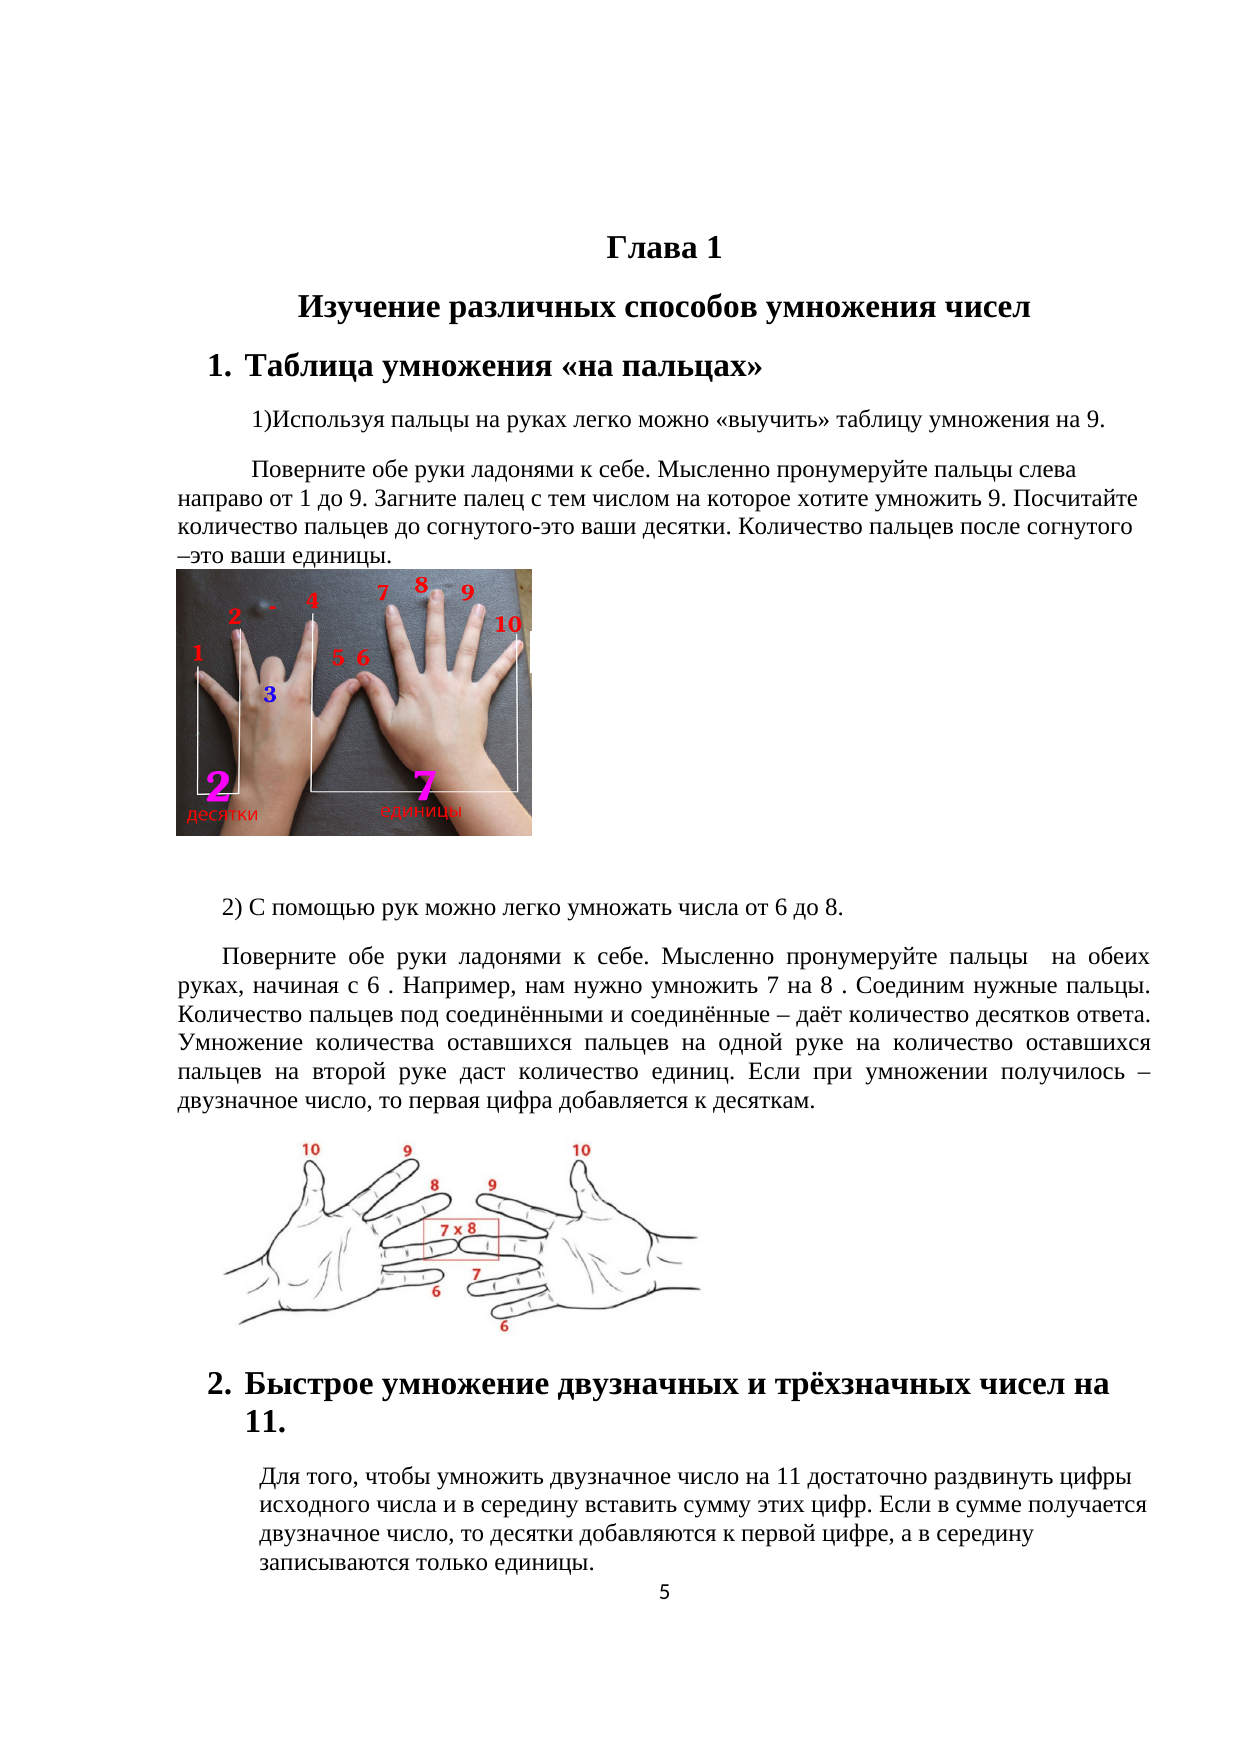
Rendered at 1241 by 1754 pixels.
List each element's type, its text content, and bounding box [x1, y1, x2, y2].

text Для того, чтобы умножить двузначное число на 11 достаточно раздвинуть цифры исходного числа и в середину вставить сумму этих цифр. Если в сумме получается двузначное число, то десятки добавляются к первой цифре, а в середину записываются только единицы. [259, 1461, 1152, 1576]
list Быстрое умножение двузначных и трёхзначных чисел на 11. [207, 1363, 1152, 1440]
text Поверните обе руки ладонями к себе. Мысленно пронумеруйте пальцы на обеих руках, начиная с 6 . Например, нам нужно умножить 7 на 8 . Соединим нужные пальцы. Количество пальцев под соединёнными и соединённые – даёт количество десятков ответа. Умножение количества оставшихся пальцев на одной руке на количество оставшихся пальцев на второй руке даст количество единиц. Если при умножении получилось –двузначное число, то первая цифра добавляется к десяткам. [177, 941, 1152, 1114]
text Глава 1 [177, 227, 1152, 265]
picture [221, 1134, 706, 1343]
text 2) С помощью рук можно легко умножать числа от 6 до 8. [177, 892, 1152, 920]
text Поверните обе руки ладонями к себе. Мысленно пронумеруйте пальцы слева направо от 1 до 9. Загните палец с тем числом на которое хотите умножить 9. Посчитайте количество пальцев до согнутого-это ваши десятки. Количество пальцев после согнутого –это ваши единицы. [177, 454, 1152, 569]
picture [176, 569, 532, 836]
list Таблица умножения «на пальцах» [207, 345, 1152, 383]
text 1)Используя пальцы на руках легко можно «выучить» таблицу умножения на 9. [177, 404, 1152, 433]
text Изучение различных способов умножения чисел [177, 286, 1152, 324]
